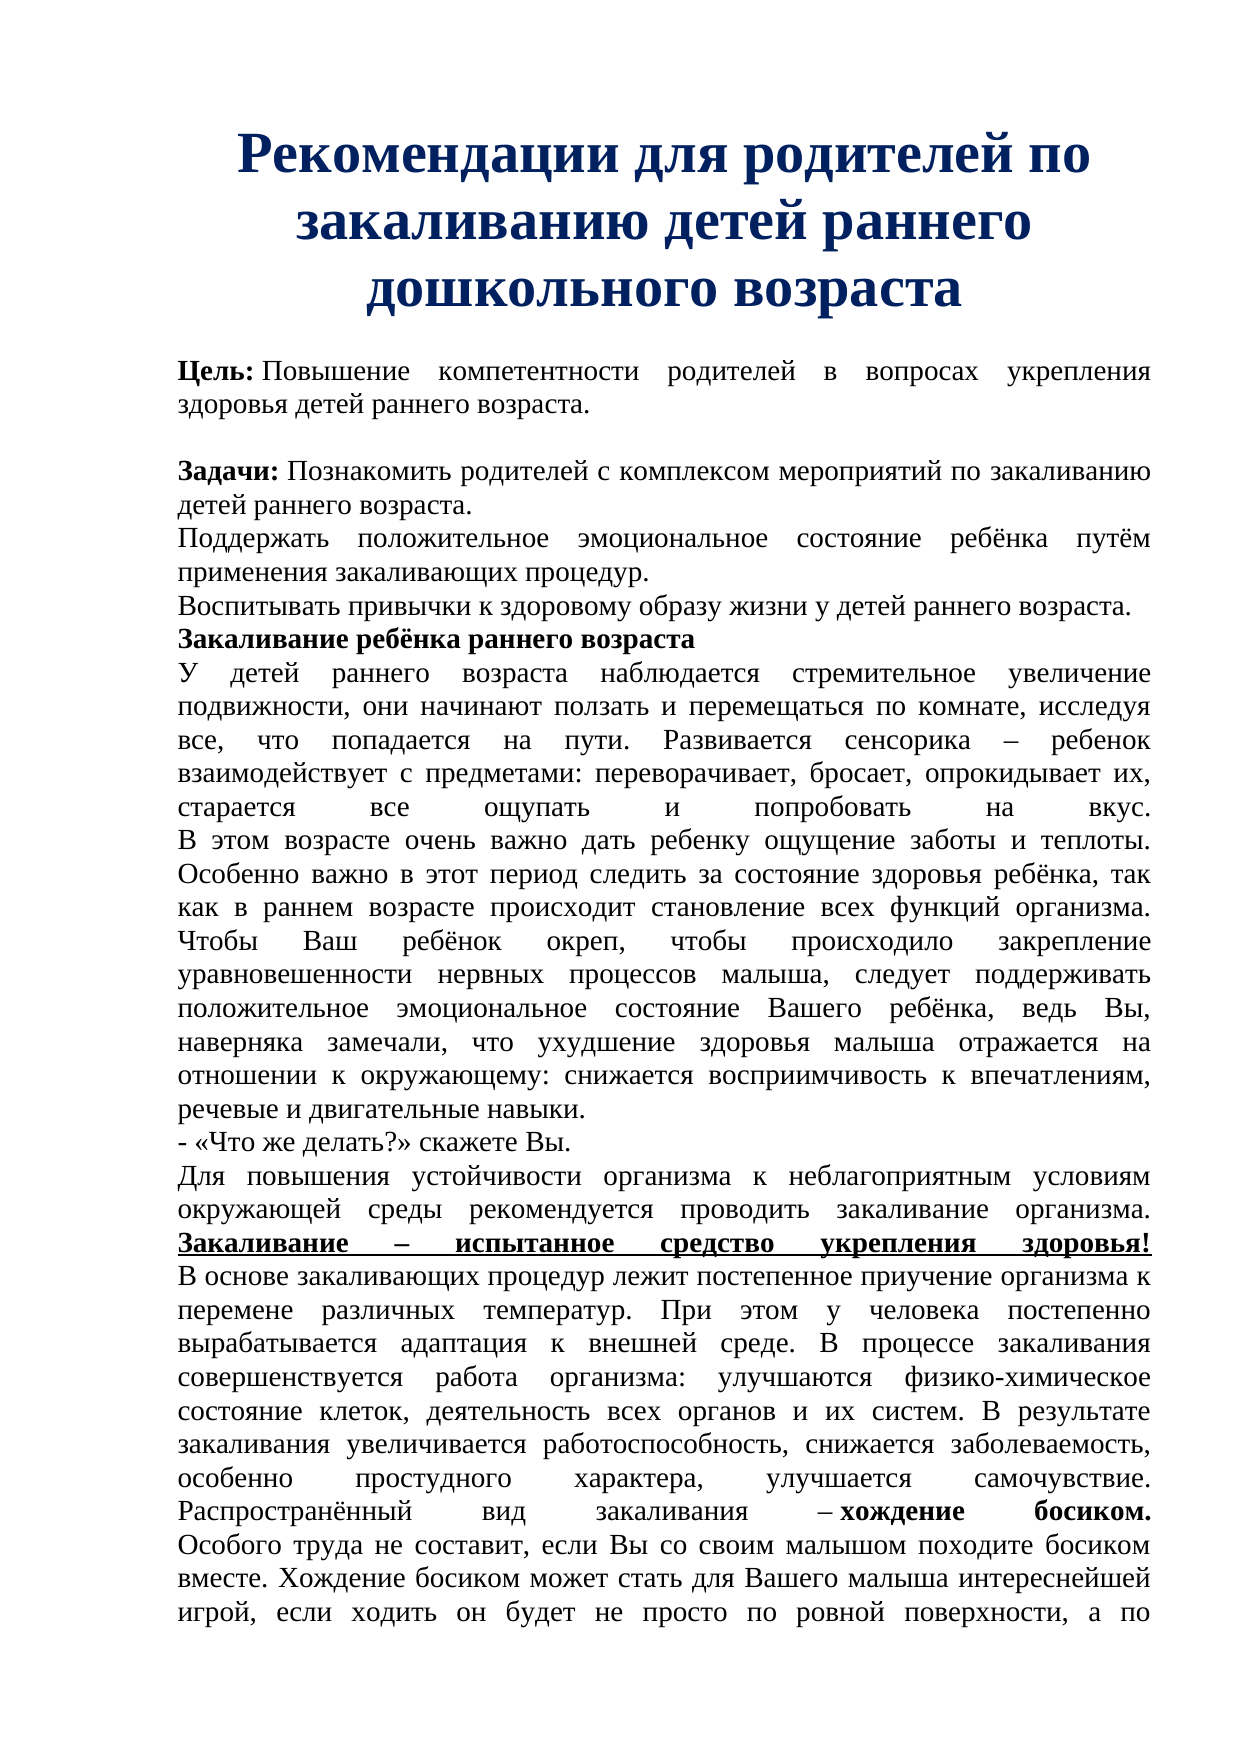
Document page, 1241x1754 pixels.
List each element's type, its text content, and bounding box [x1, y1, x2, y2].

text Воспитывать привычки к здоровому образу жизни у детей раннего возраста. [177, 588, 1152, 621]
text Закаливание ребёнка раннего возраста [177, 621, 1152, 655]
text У детей раннего возраста наблюдается стремительное увеличение подвижности, они начинают ползать и перемещаться по комнате, исследуя все, что попадается на пути. Развивается сенсорика – ребенок взаимодействует с предметами: переворачивает, бросает, опрокидывает их, старается все ощупать и попробовать на вкус. В этом возрасте очень важно дать ребенку ощущение заботы и теплоты. Особенно важно в этот период следить за состояние здоровья ребёнка, так как в раннем возрасте происходит становление всех функций организма. Чтобы Ваш ребёнок окреп, чтобы происходило закрепление уравновешенности нервных процессов малыша, следует поддерживать положительное эмоциональное состояние Вашего ребёнка, ведь Вы, наверняка замечали, что ухудшение здоровья малыша отражается на отношении к окружающему: снижается восприимчивость к впечатлениям, речевые и двигательные навыки. [177, 655, 1152, 1124]
text Задачи: Познакомить родителей с комплексом мероприятий по закаливанию детей раннего возраста. [177, 420, 1152, 521]
text Цель: Повышение компетентности родителей в вопросах укрепления здоровья детей раннего возраста. [177, 319, 1152, 420]
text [177, 1255, 1152, 1627]
text Рекомендации для родителей по закаливанию детей раннего дошкольного возраста [177, 118, 1152, 319]
text Поддержать положительное эмоциональное состояние ребёнка путём применения закаливающих процедур. [177, 521, 1152, 588]
text - «Что же делать?» скажете Вы. [177, 1124, 1152, 1158]
